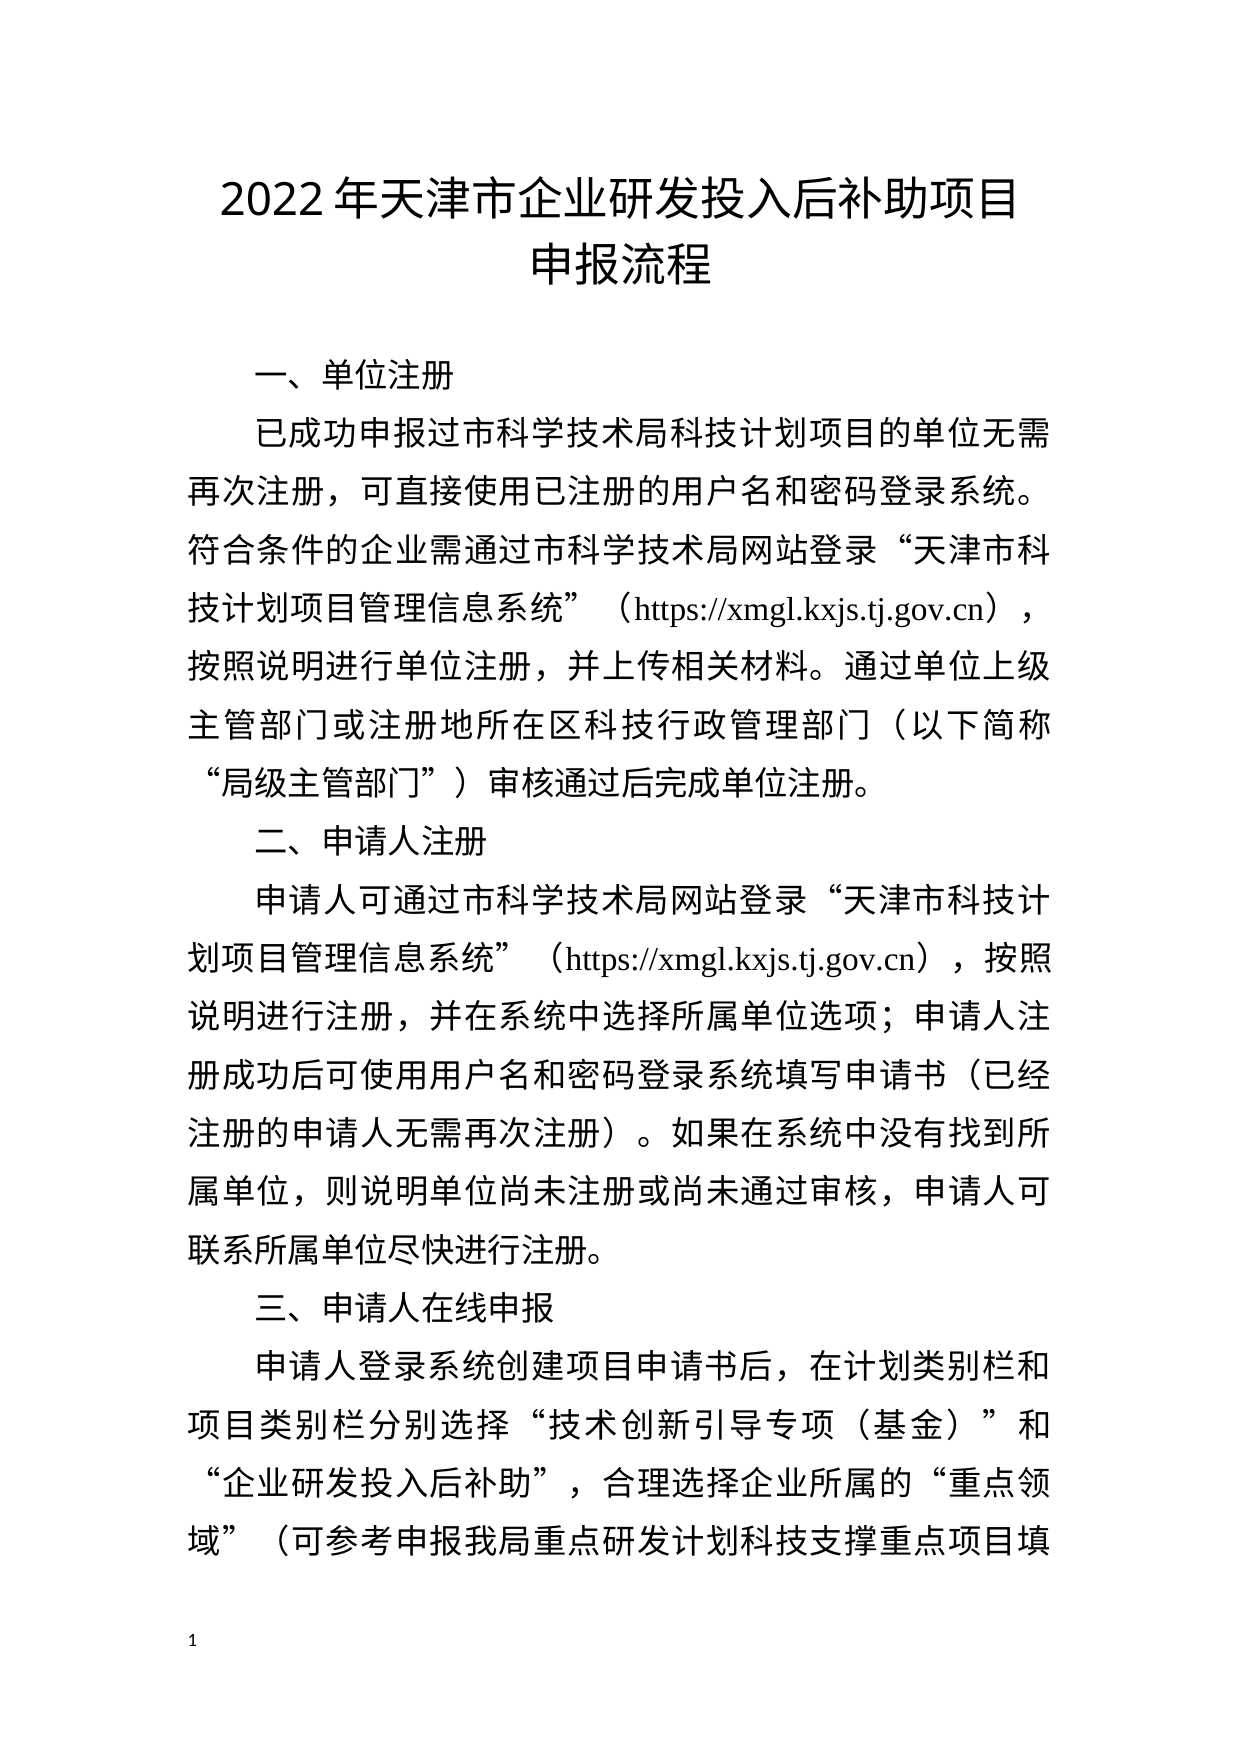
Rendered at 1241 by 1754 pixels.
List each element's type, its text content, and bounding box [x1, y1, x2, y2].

text 一、单位注册 [187, 340, 1053, 399]
text 申请人可通过市科学技术局网站登录“天津市科技计划项目管理信息系统”（https://xmgl.kxjs.tj.gov.cn），按照说明进行注册，并在系统中选择所属单位选项；申请人注册成功后可使用用户名和密码登录系统填写申请书（已经注册的申请人无需再次注册）。如果在系统中没有找到所属单位，则说明单位尚未注册或尚未通过审核，申请人可联系所属单位尽快进行注册。 [187, 865, 1053, 1274]
text 已成功申报过市科学技术局科技计划项目的单位无需再次注册，可直接使用已注册的用户名和密码登录系统。符合条件的企业需通过市科学技术局网站登录“天津市科技计划项目管理信息系统”（https://xmgl.kxjs.tj.gov.cn），按照说明进行单位注册，并上传相关材料。通过单位上级主管部门或注册地所在区科技行政管理部门（以下简称“局级主管部门”）审核通过后完成单位注册。 [187, 399, 1053, 807]
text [187, 1332, 1053, 1565]
text 申报流程 [187, 228, 1053, 295]
text 三、申请人在线申报 [187, 1274, 1053, 1332]
text 二、申请人注册 [187, 807, 1053, 865]
text 2022年天津市企业研发投入后补助项目 [187, 162, 1053, 228]
